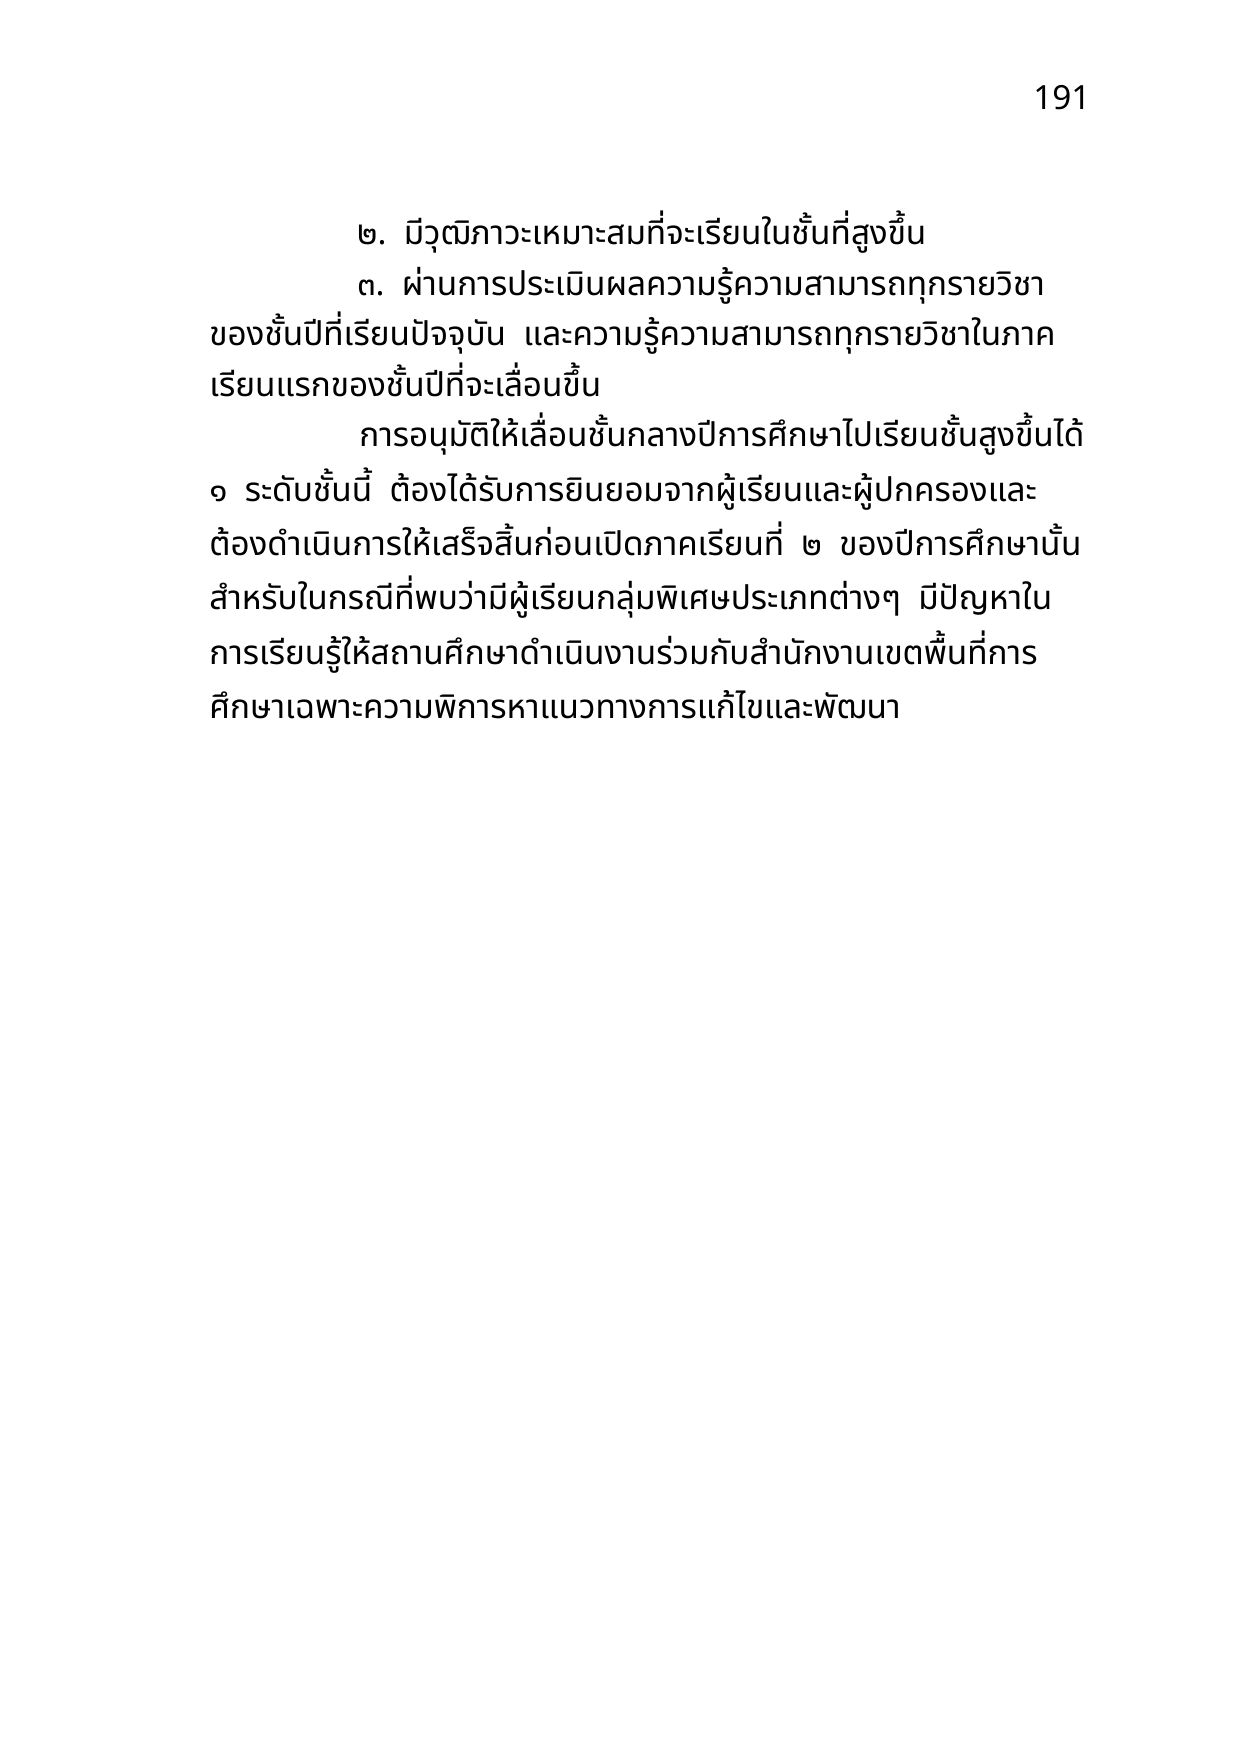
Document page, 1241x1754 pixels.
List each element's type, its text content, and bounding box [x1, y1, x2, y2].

text ๒. มีวุฒิภาวะเหมาะสมที่จะเรียนในชั้นที่สูงขึ้น ๓. ผ่านการประเมินผลความรู้ความสามารถทุกรายวิชาของชั้นปีที่เรียนปัจจุบัน และความรู้ความสามารถทุกรายวิชาในภาคเรียนแรกของชั้นปีที่จะเลื่อนขึ้น [209, 209, 1090, 411]
text การอนุมัติให้เลื่อนชั้นกลางปีการศึกษาไปเรียนชั้นสูงขึ้นได้ ๑ ระดับชั้นนี้ ต้องได้รับการยินยอมจากผู้เรียนและผู้ปกครองและต้องดำเนินการให้เสร็จสิ้นก่อนเปิดภาคเรียนที่ ๒ ของปีการศึกษานั้น สำหรับในกรณีที่พบว่ามีผู้เรียนกลุ่มพิเศษประเภทต่างๆ มีปัญหาในการเรียนรู้ให้สถานศึกษาดำเนินงานร่วมกับสำนักงานเขตพื้นที่การศึกษาเฉพาะความพิการหาแนวทางการแก้ไขและพัฒนา [209, 411, 1090, 764]
